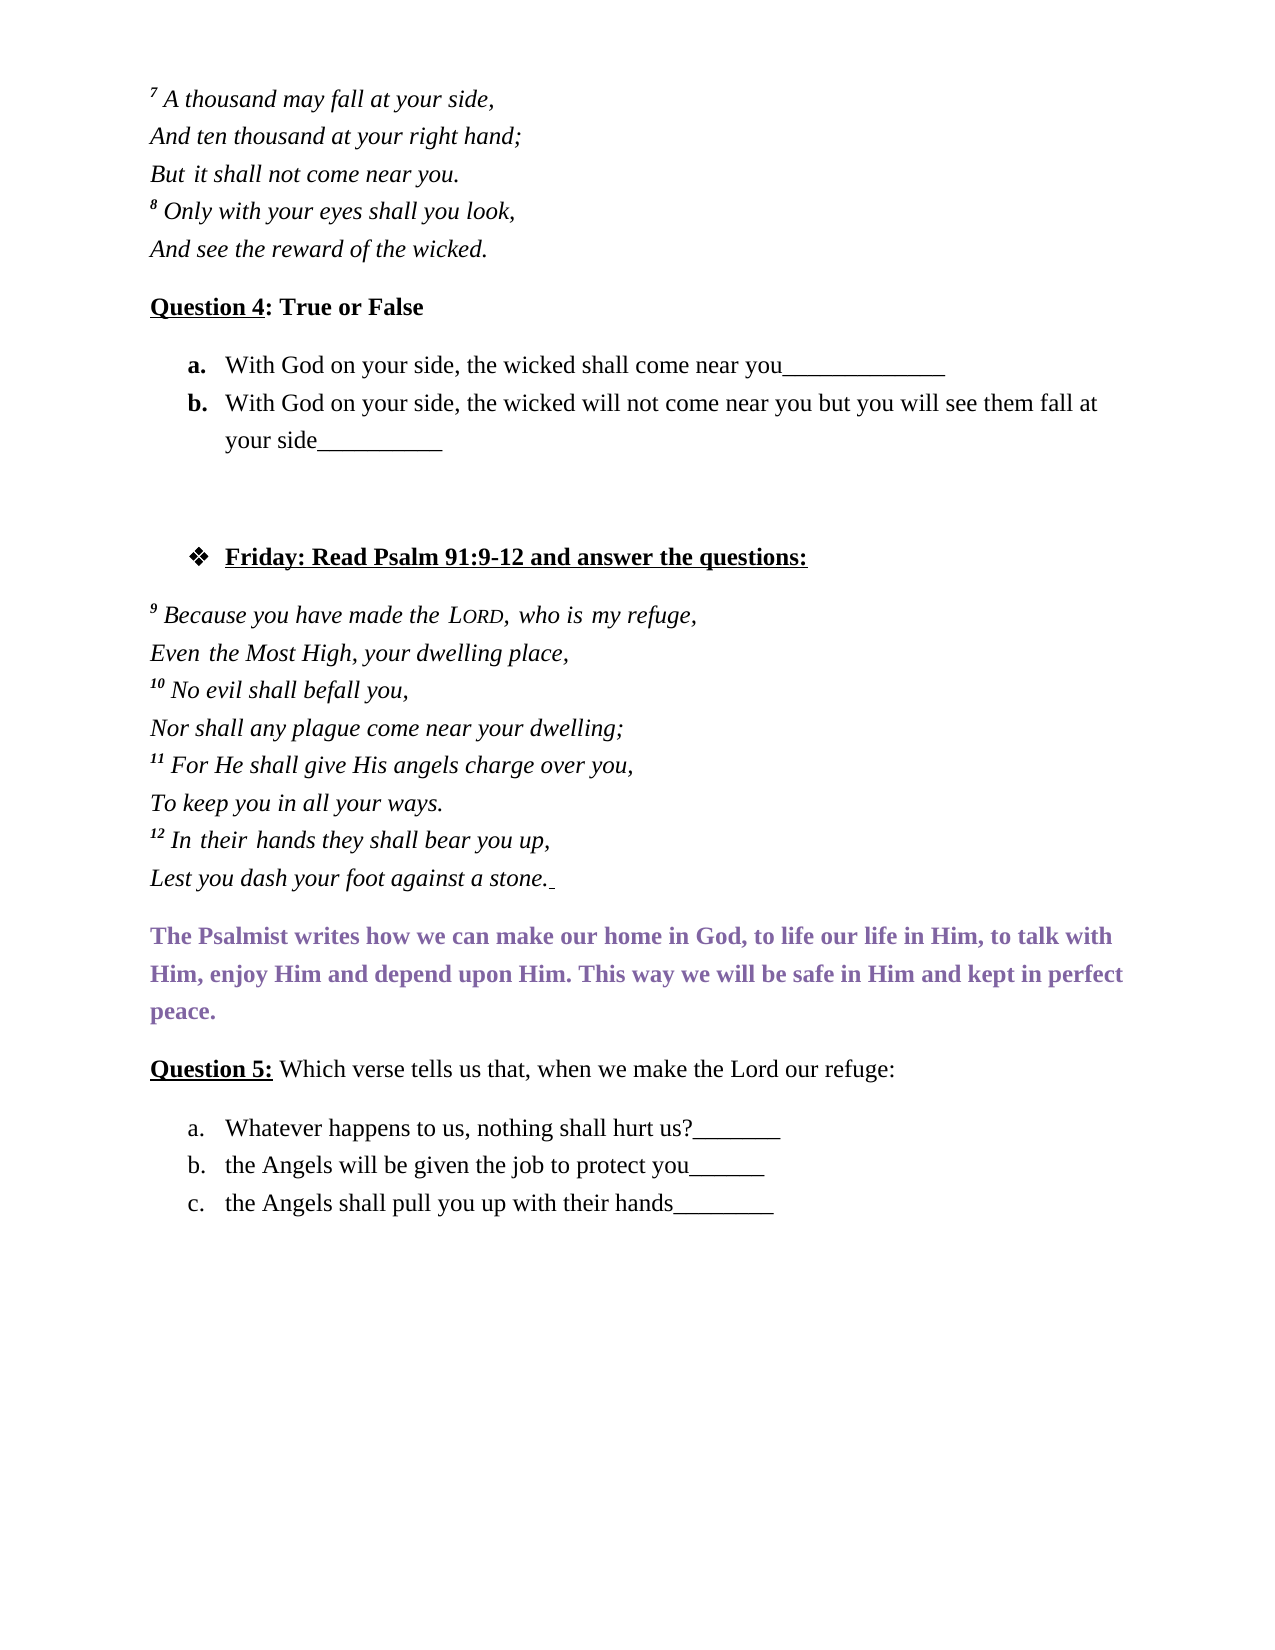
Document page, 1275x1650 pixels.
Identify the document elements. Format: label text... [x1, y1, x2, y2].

text Question 4: True or False [150, 283, 1125, 321]
list Whatever happens to us, nothing shall hurt us?_______ [187, 1104, 1125, 1142]
text The Psalmist writes how we can make our home in God, to life our life in Him, to talk with Him, enjoy Him and depend upon Him. This way we will be safe in Him and kept in perfect peace. [150, 912, 1125, 1025]
list Friday: Read Psalm 91:9-12 and answer the questions: [187, 533, 1125, 571]
text 9 Because you have made the Lord, who is my refuge, Even the Most High, your dwelling place, 10 No evil shall befall you, Nor shall any plague come near your dwelling; 11 For He shall give His angels charge over you, To keep you in all your ways. 12 In their hands they shall bear you up, Lest you dash your foot against a stone. [150, 592, 1125, 892]
list With God on your side, the wicked shall come near you_____________ [187, 342, 1125, 379]
text Question 5: Which verse tells us that, when we make the Lord our refuge: [150, 1046, 1125, 1083]
list With God on your side, the wicked will not come near you but you will see them fall at your side__________ [187, 379, 1125, 454]
list the Angels will be given the job to protect you______ [187, 1142, 1125, 1179]
list the Angels shall pull you up with their hands________ [187, 1179, 1125, 1217]
text 7 A thousand may fall at your side, And ten thousand at your right hand; But it shall not come near you. 8 Only with your eyes shall you look, And see the reward of the wicked. [150, 75, 1125, 262]
